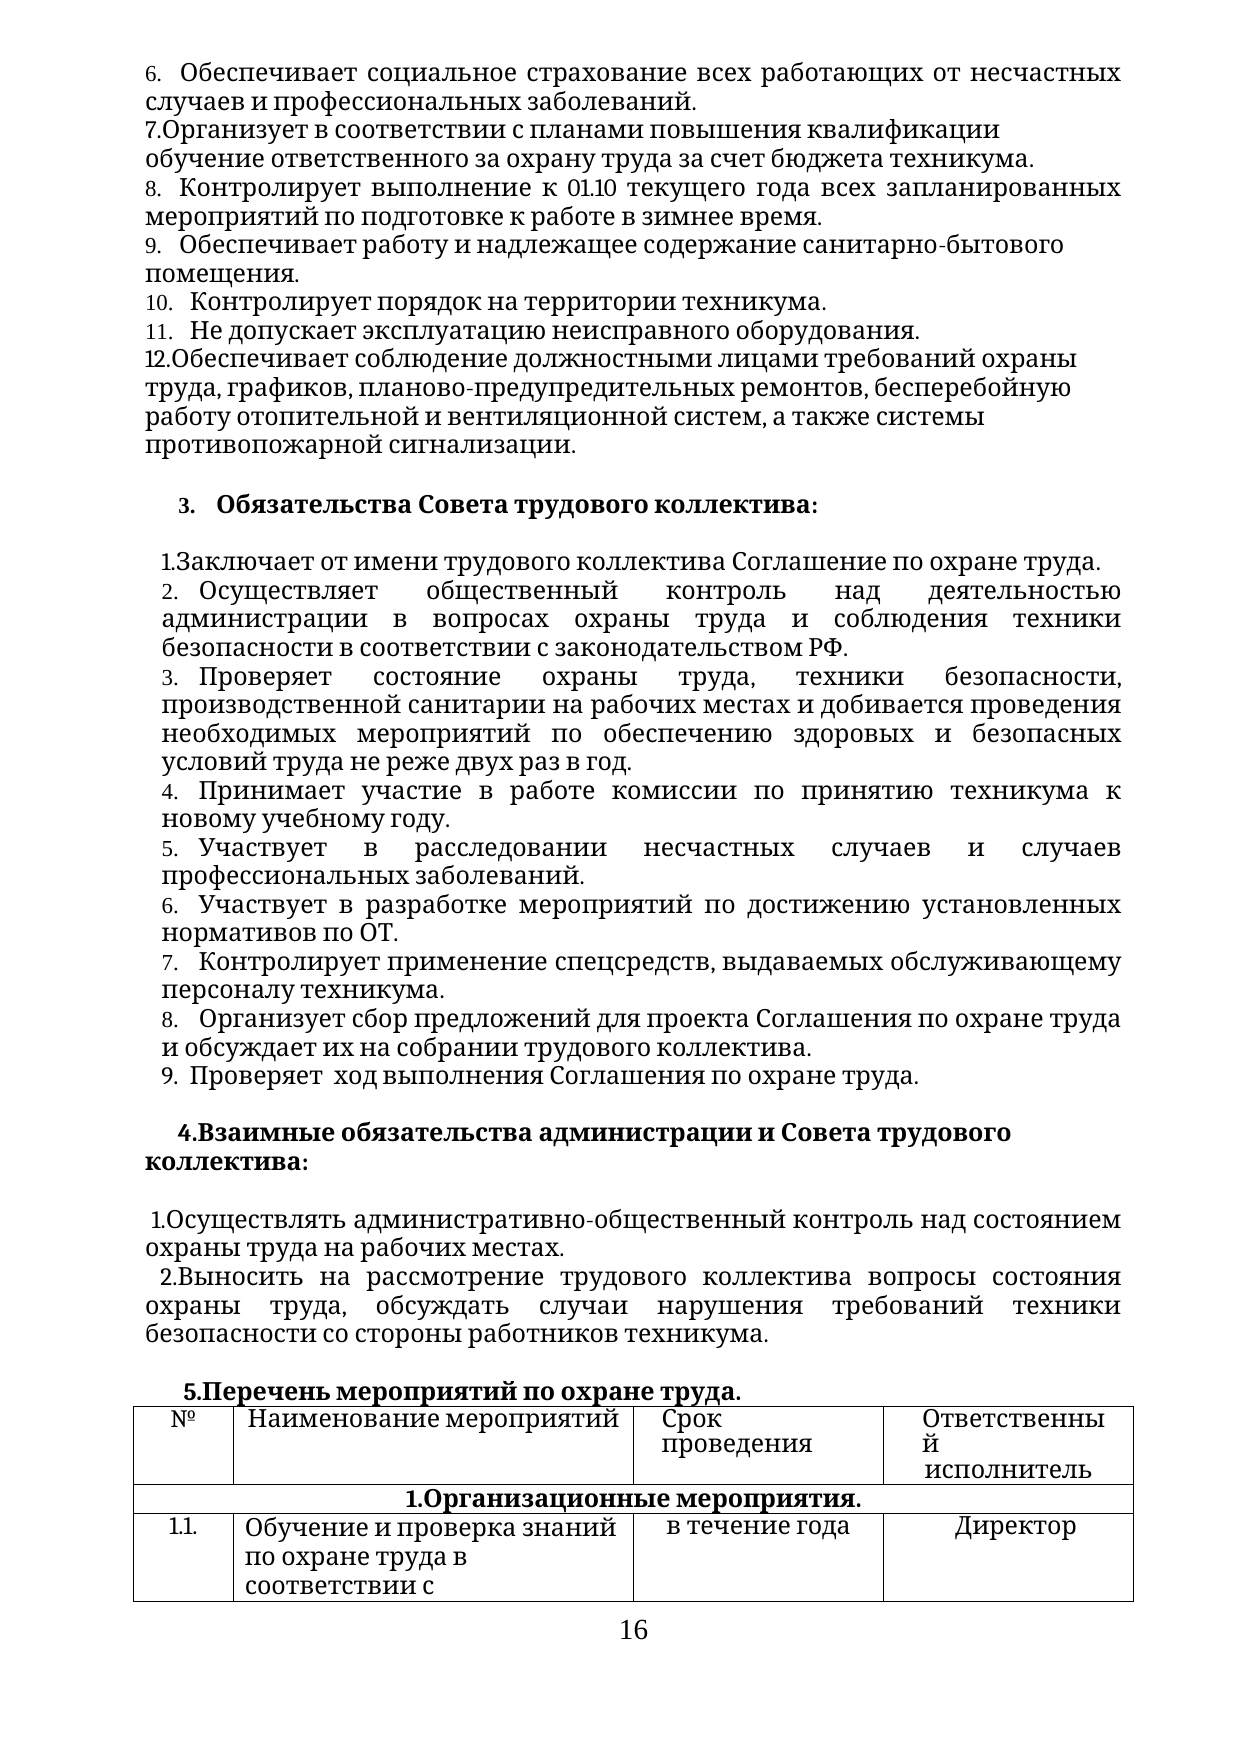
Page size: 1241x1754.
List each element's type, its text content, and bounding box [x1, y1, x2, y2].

text 1.Осуществлять административно-общественный контроль над состоянием охраны труда на рабочих местах. [145, 1206, 1122, 1263]
text 4.Взаимные обязательства администрации и Совета трудового коллектива: [145, 1119, 1122, 1177]
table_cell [234, 1514, 633, 1601]
list Проверяет состояние охраны труда, техники безопасности, производственной санитарии на рабочих местах и добивается проведения необходимых мероприятий по обеспечению здоровых и безопасных условий труда не реже двух раз в год. [161, 662, 1122, 776]
list Контролирует порядок на территории техникума. [145, 288, 1122, 316]
list Участвует в расследовании несчастных случаев и случаев профессиональных заболеваний. [161, 833, 1122, 891]
list Обеспечивает работу и надлежащее содержание санитарно-бытового помещения. [145, 231, 1122, 288]
list Обязательства Совета трудового коллектива: [178, 494, 1122, 519]
table_header № [134, 1407, 233, 1483]
table_cell Директор [884, 1514, 1133, 1601]
table_header Срок проведения [634, 1407, 883, 1483]
list Принимает участие в работе комиссии по принятию техникума к новому учебному году. [161, 776, 1122, 833]
text 9. Проверяет ход выполнения Соглашения по охране труда. [145, 1062, 1122, 1091]
list Участвует в разработке мероприятий по достижению установленных нормативов по ОТ. [161, 891, 1122, 948]
text 2.Выносить на рассмотрение трудового коллектива вопросы состояния охраны труда, обсуждать случаи нарушения требований техники безопасности со стороны работников техникума. [145, 1263, 1122, 1349]
text 12.Обеспечивает соблюдение должностными лицами требований охраны труда, графиков, планово-предупредительных ремонтов, бесперебойную работу отопительной и вентиляционной систем, а также системы противопожарной сигнализации. [145, 345, 1122, 460]
text 5.Перечень мероприятий по охране труда. [145, 1377, 1122, 1406]
table_cell 1.1. [134, 1514, 233, 1601]
list Контролирует применение спецсредств, выдаваемых обслуживающему персоналу техникума. [161, 948, 1122, 1005]
text 1.Заключает от имени трудового коллектива Соглашение по охране труда. [161, 548, 1122, 577]
list Не допускает эксплуатацию неисправного оборудования. [145, 316, 1122, 345]
text 7.Организует в соответствии с планами повышения квалификации обучение ответственного за охрану труда за счет бюджета техникума. [145, 116, 1122, 174]
table_header Наименование мероприятий [234, 1407, 633, 1483]
list Контролирует выполнение к 01.10 текущего года всех запланированных мероприятий по подготовке к работе в зимнее время. [145, 174, 1122, 231]
list Осуществляет общественный контроль над деятельностью администрации в вопросах охраны труда и соблюдения техники безопасности в соответствии с законодательством РФ. [161, 577, 1122, 662]
table_header Ответственный исполнитель [884, 1407, 1133, 1483]
table_cell 1.Организационные мероприятия. [134, 1485, 1133, 1513]
table_cell в течение года [634, 1514, 883, 1601]
list Обеспечивает социальное страхование всех работающих от несчастных случаев и профессиональных заболеваний. [145, 59, 1122, 116]
list Организует сбор предложений для проекта Соглашения по охране труда и обсуждает их на собрании трудового коллектива. [161, 1005, 1122, 1062]
